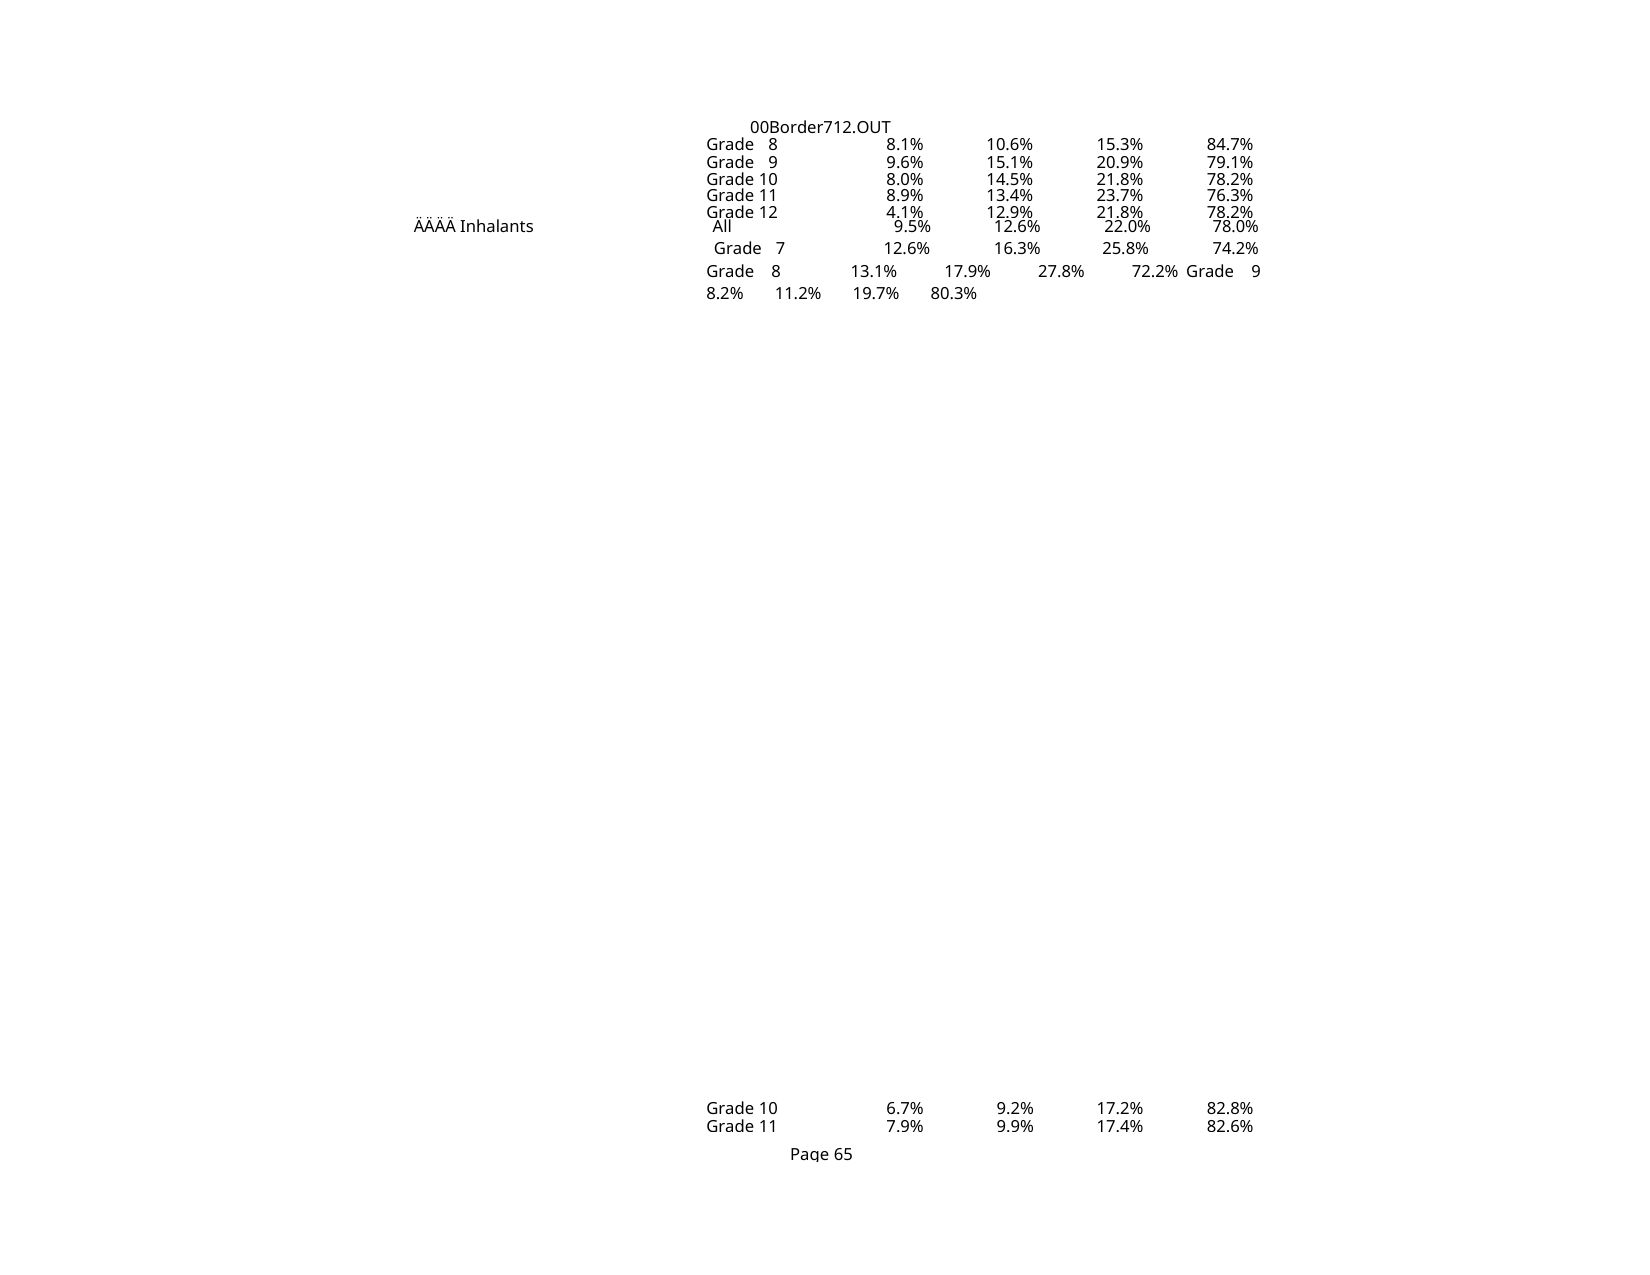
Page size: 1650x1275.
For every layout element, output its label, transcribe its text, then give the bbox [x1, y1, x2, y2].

text Grade 8 13.1% 17.9% 27.8% 72.2% Grade 9 8.2% 11.2% 19.7% 80.3% [706, 259, 1261, 304]
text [403, 214, 1259, 259]
